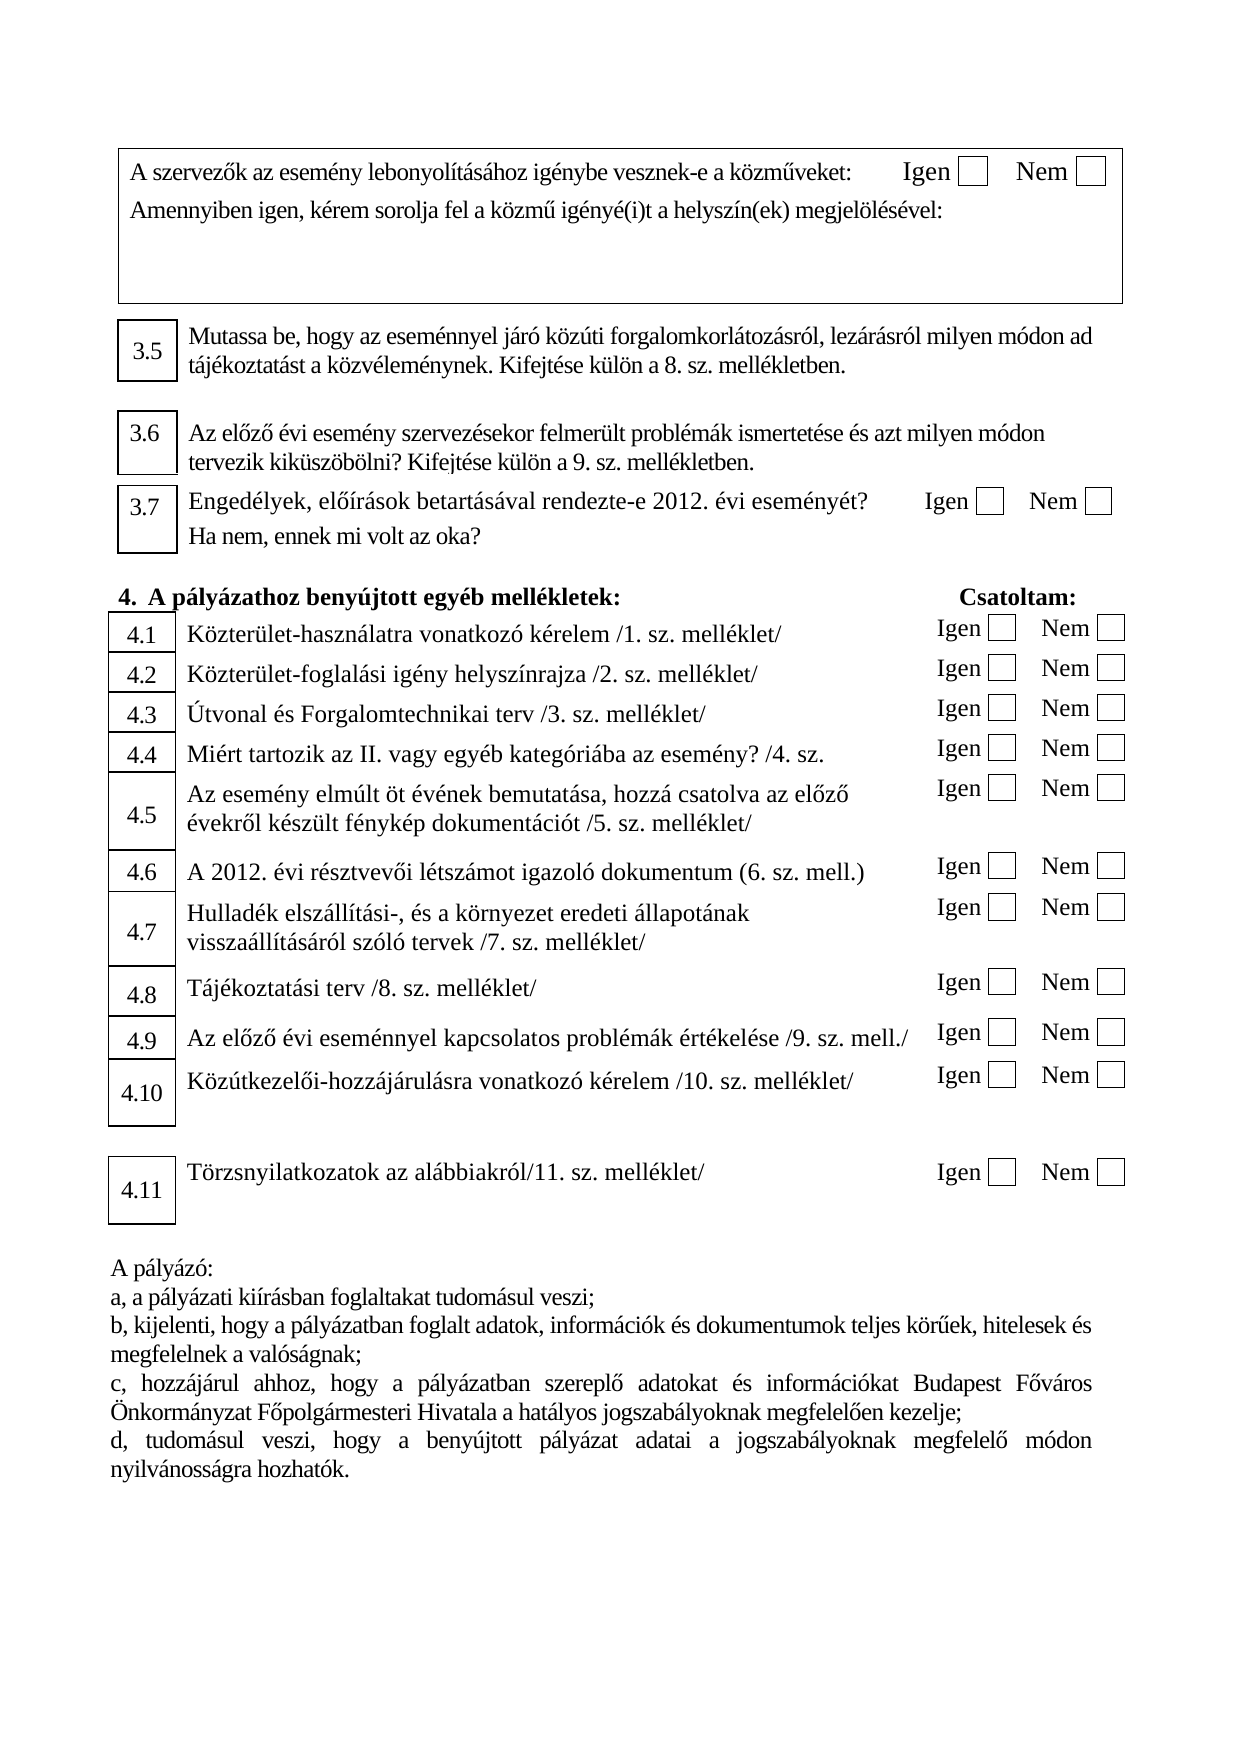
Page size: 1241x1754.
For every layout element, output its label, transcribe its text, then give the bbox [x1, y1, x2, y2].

table_cell 4.7 [109, 892, 175, 965]
text b, kijelenti, hogy a pályázatban foglalt adatok, információk és dokumentumok teljes körűek, hitelesek és megfelelnek a valóságnak; [110, 1311, 1093, 1368]
table_cell 4.6 [109, 851, 175, 891]
table_cell Közútkezelői-hozzájárulásra vonatkozó kérelem /10. sz. melléklet/ [176, 1058, 926, 1125]
text c, hozzájárul ahhoz, hogy a pályázatban szereplő adatokat és információkat Budapest Főváros Önkormányzat Főpolgármesteri Hivatala a hatályos jogszabályoknak megfelelően kezelje; [110, 1368, 1093, 1426]
table_cell 4.9 [109, 1017, 175, 1058]
table_cell Igen Nem [926, 849, 1132, 891]
table_cell Tájékoztatási terv /8. sz. melléklet/ [176, 965, 926, 1015]
table_cell Közterület-foglalási igény helyszínrajza /2. sz. melléklet/ [176, 651, 926, 691]
table_cell Igen Nem [926, 651, 1132, 691]
table_cell Útvonal és Forgalomtechnikai terv /3. sz. melléklet/ [176, 691, 926, 731]
table_cell Miért tartozik az II. vagy egyéb kategóriába az esemény? /4. sz. melléklet/ [176, 731, 926, 771]
table_cell Igen Nem [926, 771, 1132, 849]
text d, tudomásul veszi, hogy a benyújtott pályázat adatai a jogszabályoknak megfelelő módon nyilvánosságra hozhatók. [110, 1426, 1093, 1483]
table_cell Igen Nem [926, 1058, 1132, 1125]
table_cell Az előző évi eseménnyel kapcsolatos problémák értékelése /9. sz. mell./ [176, 1015, 926, 1058]
table_header Az előző évi esemény szervezésekor felmerült problémák ismertetése és azt milyen módon tervezik kiküszöbölni? Kifejtése külön a 9. sz. mellékletben. [178, 410, 1122, 473]
table_cell Az esemény elmúlt öt évének bemutatása, hozzá csatolva az előző évekről készült fénykép dokumentációt /5. sz. melléklet/ [176, 771, 926, 849]
table_header 3.6 [119, 412, 176, 473]
table_header Mutassa be, hogy az eseménnyel járó közúti forgalomkorlátozásról, lezárásról milyen módon ad tájékoztatást a közvéleménynek. Kifejtése külön a 8. sz. mellékletben. [178, 319, 1122, 380]
table_header Igen Nem [926, 1156, 1132, 1223]
table_cell 4.4 [109, 733, 175, 771]
table_header Törzsnyilatkozatok az alábbiakról/11. sz. melléklet/ [176, 1156, 926, 1223]
table_header 4.11 [109, 1157, 175, 1223]
list A pályázathoz benyújtott egyéb mellékletek: Csatoltam: [118, 582, 1093, 611]
table_cell Hulladék elszállítási-, és a környezet eredeti állapotának visszaállításáról szóló tervek /7. sz. melléklet/ [176, 891, 926, 965]
table_cell Igen Nem [926, 965, 1132, 1015]
table_cell Igen Nem [926, 1015, 1132, 1058]
table_header 3.5 [119, 321, 176, 380]
table_cell 4.3 [109, 693, 175, 731]
table_header Igen Nem [926, 611, 1132, 651]
table_cell 4.10 [109, 1060, 175, 1125]
table_cell A szervezők az esemény lebonyolításához igénybe vesznek-e a közműveket: Igen Nem Amennyiben igen, kérem sorolja fel a közmű igényé(i)t a helyszín(ek) megjelölésével: [119, 149, 1122, 302]
table_cell 4.5 [109, 773, 175, 849]
table_cell Igen Nem [926, 731, 1132, 771]
table_cell 4.2 [109, 653, 175, 691]
table_cell Igen Nem [926, 691, 1132, 731]
table_header 4.1 [109, 613, 175, 651]
text A pályázó: [110, 1253, 1093, 1282]
table_cell 4.8 [109, 967, 175, 1015]
table_header Közterület-használatra vonatkozó kérelem /1. sz. melléklet/ [176, 611, 926, 651]
table_header Engedélyek, előírások betartásával rendezte-e 2012. évi eseményét? Igen Nem Ha nem, ennek mi volt az oka? [178, 485, 1122, 552]
table_cell Igen Nem [926, 891, 1132, 965]
table_cell A 2012. évi résztvevői létszámot igazoló dokumentum (6. sz. mell.) [176, 849, 926, 891]
table_header 3.7 [119, 486, 176, 552]
text a, a pályázati kiírásban foglaltakat tudomásul veszi; [110, 1282, 1093, 1311]
